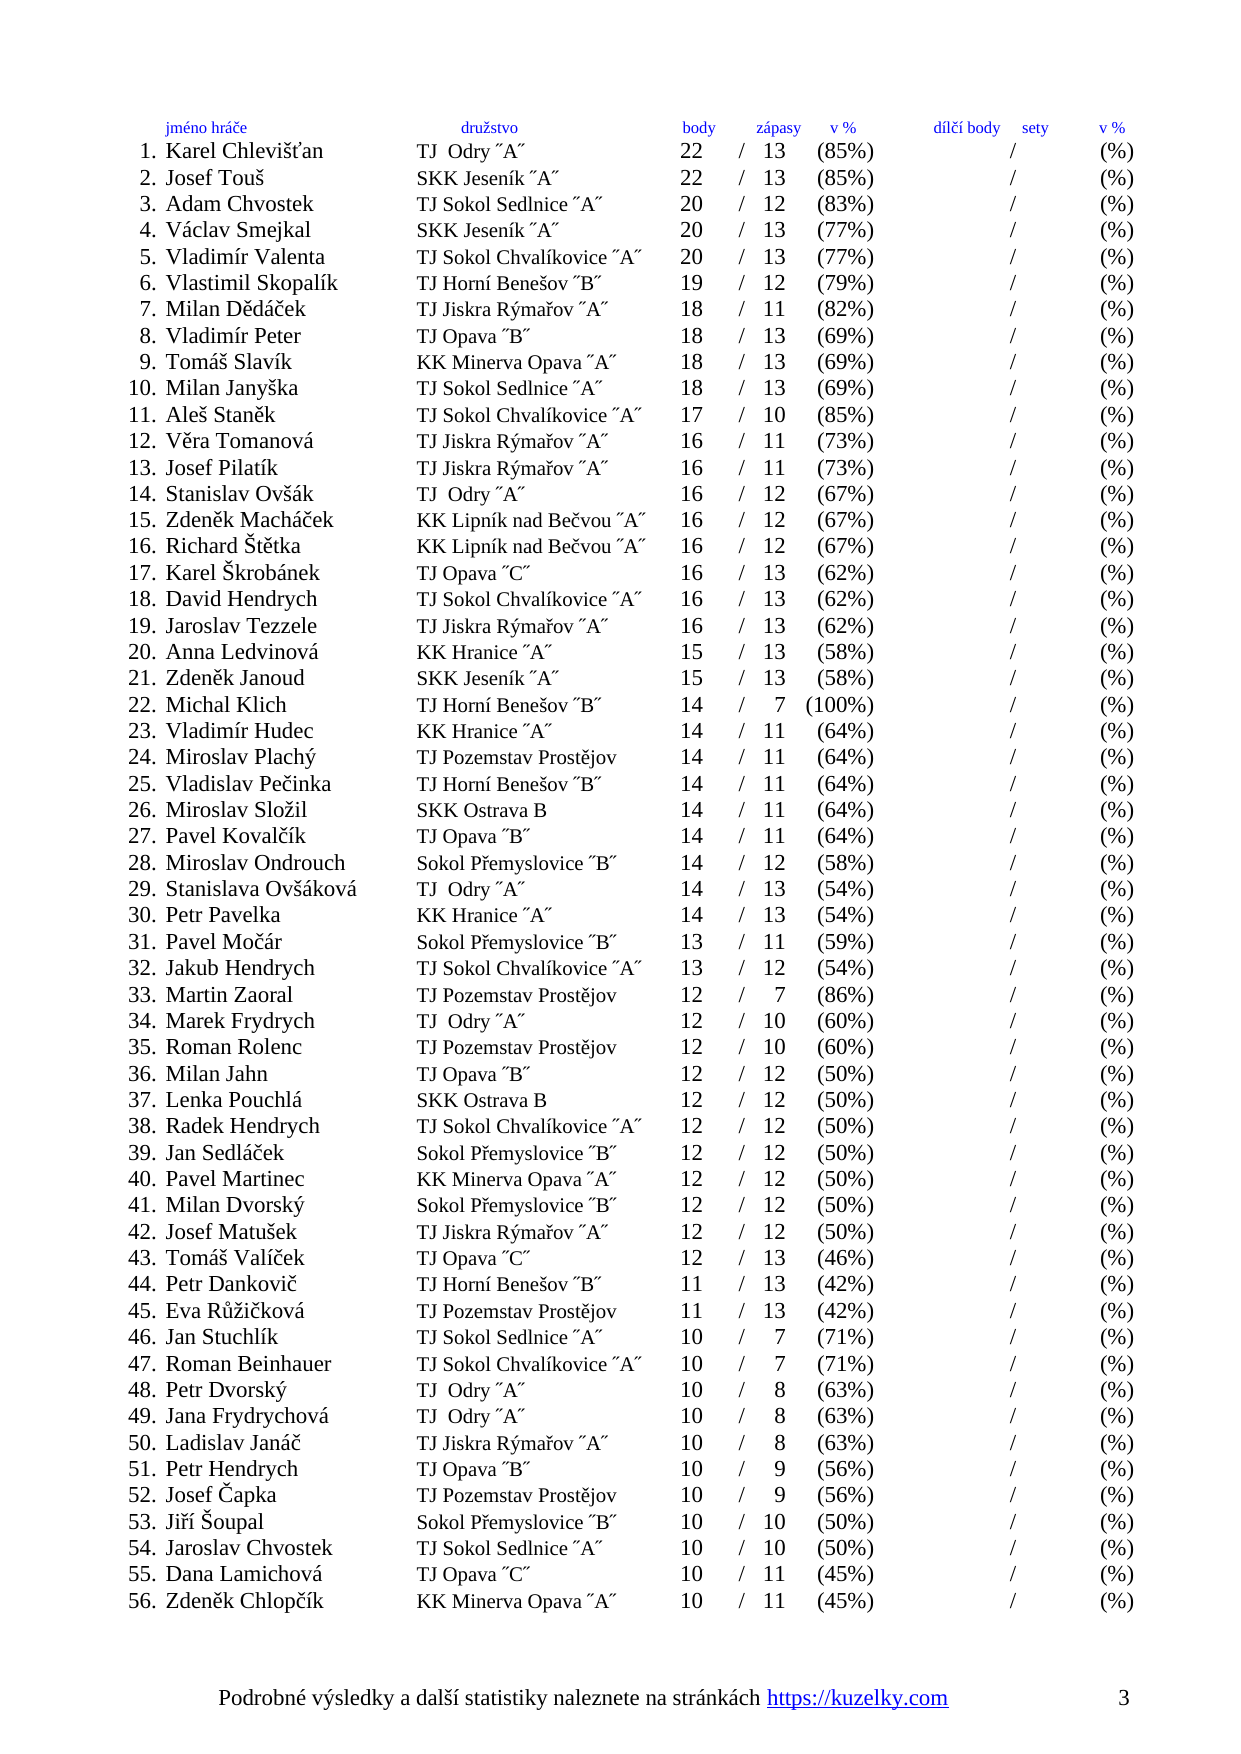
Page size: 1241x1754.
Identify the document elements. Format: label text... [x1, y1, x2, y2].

text 6. Vlastimil Skopalík TJ Horní Benešov ˝B˝ 19 / 12 (79%) / (%) [106, 269, 1134, 295]
text 54. Jaroslav Chvostek TJ Sokol Sedlnice ˝A˝ 10 / 10 (50%) / (%) [106, 1534, 1134, 1560]
text 50. Ladislav Janáč TJ Jiskra Rýmařov ˝A˝ 10 / 8 (63%) / (%) [106, 1429, 1134, 1455]
text 25. Vladislav Pečinka TJ Horní Benešov ˝B˝ 14 / 11 (64%) / (%) [106, 770, 1134, 796]
text 12. Věra Tomanová TJ Jiskra Rýmařov ˝A˝ 16 / 11 (73%) / (%) [106, 427, 1134, 453]
text 55. Dana Lamichová TJ Opava ˝C˝ 10 / 11 (45%) / (%) [106, 1560, 1134, 1587]
text 49. Jana Frydrychová TJ Odry ˝A˝ 10 / 8 (63%) / (%) [106, 1402, 1134, 1429]
text 19. Jaroslav Tezzele TJ Jiskra Rýmařov ˝A˝ 16 / 13 (62%) / (%) [106, 612, 1134, 638]
text 48. Petr Dvorský TJ Odry ˝A˝ 10 / 8 (63%) / (%) [106, 1376, 1134, 1402]
text 9. Tomáš Slavík KK Minerva Opava ˝A˝ 18 / 13 (69%) / (%) [106, 348, 1134, 374]
text 23. Vladimír Hudec KK Hranice ˝A˝ 14 / 11 (64%) / (%) [106, 717, 1134, 743]
text 43. Tomáš Valíček TJ Opava ˝C˝ 12 / 13 (46%) / (%) [106, 1244, 1134, 1271]
text 34. Marek Frydrych TJ Odry ˝A˝ 12 / 10 (60%) / (%) [106, 1007, 1134, 1033]
text 13. Josef Pilatík TJ Jiskra Rýmařov ˝A˝ 16 / 11 (73%) / (%) [106, 453, 1134, 480]
text 36. Milan Jahn TJ Opava ˝B˝ 12 / 12 (50%) / (%) [106, 1060, 1134, 1086]
text 2. Josef Touš SKK Jeseník ˝A˝ 22 / 13 (85%) / (%) [106, 164, 1134, 190]
text 15. Zdeněk Macháček KK Lipník nad Bečvou ˝A˝ 16 / 12 (67%) / (%) [106, 506, 1134, 533]
text 16. Richard Štětka KK Lipník nad Bečvou ˝A˝ 16 / 12 (67%) / (%) [106, 533, 1134, 559]
text 26. Miroslav Složil SKK Ostrava B 14 / 11 (64%) / (%) [106, 796, 1134, 822]
text 45. Eva Růžičková TJ Pozemstav Prostějov 11 / 13 (42%) / (%) [106, 1297, 1134, 1323]
text 5. Vladimír Valenta TJ Sokol Chvalíkovice ˝A˝ 20 / 13 (77%) / (%) [106, 243, 1134, 269]
text 3. Adam Chvostek TJ Sokol Sedlnice ˝A˝ 20 / 12 (83%) / (%) [106, 190, 1134, 216]
text 41. Milan Dvorský Sokol Přemyslovice ˝B˝ 12 / 12 (50%) / (%) [106, 1191, 1134, 1218]
text 53. Jiří Šoupal Sokol Přemyslovice ˝B˝ 10 / 10 (50%) / (%) [106, 1508, 1134, 1534]
text 22. Michal Klich TJ Horní Benešov ˝B˝ 14 / 7 (100%) / (%) [106, 691, 1134, 717]
text 20. Anna Ledvinová KK Hranice ˝A˝ 15 / 13 (58%) / (%) [106, 638, 1134, 664]
text jméno hráče družstvo body zápasy v % dílčí body sety v % [106, 118, 1134, 137]
text 44. Petr Dankovič TJ Horní Benešov ˝B˝ 11 / 13 (42%) / (%) [106, 1271, 1134, 1297]
text 4. Václav Smejkal SKK Jeseník ˝A˝ 20 / 13 (77%) / (%) [106, 216, 1134, 243]
text 46. Jan Stuchlík TJ Sokol Sedlnice ˝A˝ 10 / 7 (71%) / (%) [106, 1323, 1134, 1349]
text 1. Karel Chlevišťan TJ Odry ˝A˝ 22 / 13 (85%) / (%) [106, 137, 1134, 164]
text 47. Roman Beinhauer TJ Sokol Chvalíkovice ˝A˝ 10 / 7 (71%) / (%) [106, 1349, 1134, 1376]
text 30. Petr Pavelka KK Hranice ˝A˝ 14 / 13 (54%) / (%) [106, 902, 1134, 928]
text 39. Jan Sedláček Sokol Přemyslovice ˝B˝ 12 / 12 (50%) / (%) [106, 1139, 1134, 1165]
text 31. Pavel Močár Sokol Přemyslovice ˝B˝ 13 / 11 (59%) / (%) [106, 928, 1134, 954]
text 32. Jakub Hendrych TJ Sokol Chvalíkovice ˝A˝ 13 / 12 (54%) / (%) [106, 954, 1134, 981]
text 7. Milan Dědáček TJ Jiskra Rýmařov ˝A˝ 18 / 11 (82%) / (%) [106, 295, 1134, 322]
text 10. Milan Janyška TJ Sokol Sedlnice ˝A˝ 18 / 13 (69%) / (%) [106, 374, 1134, 401]
text 18. David Hendrych TJ Sokol Chvalíkovice ˝A˝ 16 / 13 (62%) / (%) [106, 585, 1134, 612]
text 8. Vladimír Peter TJ Opava ˝B˝ 18 / 13 (69%) / (%) [106, 322, 1134, 348]
text 14. Stanislav Ovšák TJ Odry ˝A˝ 16 / 12 (67%) / (%) [106, 480, 1134, 506]
text 28. Miroslav Ondrouch Sokol Přemyslovice ˝B˝ 14 / 12 (58%) / (%) [106, 849, 1134, 875]
text 35. Roman Rolenc TJ Pozemstav Prostějov 12 / 10 (60%) / (%) [106, 1033, 1134, 1060]
text 33. Martin Zaoral TJ Pozemstav Prostějov 12 / 7 (86%) / (%) [106, 981, 1134, 1007]
text 24. Miroslav Plachý TJ Pozemstav Prostějov 14 / 11 (64%) / (%) [106, 743, 1134, 770]
text 51. Petr Hendrych TJ Opava ˝B˝ 10 / 9 (56%) / (%) [106, 1455, 1134, 1481]
text 11. Aleš Staněk TJ Sokol Chvalíkovice ˝A˝ 17 / 10 (85%) / (%) [106, 401, 1134, 427]
text 52. Josef Čapka TJ Pozemstav Prostějov 10 / 9 (56%) / (%) [106, 1481, 1134, 1508]
text 17. Karel Škrobánek TJ Opava ˝C˝ 16 / 13 (62%) / (%) [106, 559, 1134, 585]
text 56. Zdeněk Chlopčík KK Minerva Opava ˝A˝ 10 / 11 (45%) / (%) [106, 1587, 1134, 1613]
text 37. Lenka Pouchlá SKK Ostrava B 12 / 12 (50%) / (%) [106, 1086, 1134, 1112]
text 42. Josef Matušek TJ Jiskra Rýmařov ˝A˝ 12 / 12 (50%) / (%) [106, 1218, 1134, 1244]
text 29. Stanislava Ovšáková TJ Odry ˝A˝ 14 / 13 (54%) / (%) [106, 875, 1134, 902]
text 27. Pavel Kovalčík TJ Opava ˝B˝ 14 / 11 (64%) / (%) [106, 822, 1134, 849]
text 38. Radek Hendrych TJ Sokol Chvalíkovice ˝A˝ 12 / 12 (50%) / (%) [106, 1112, 1134, 1139]
text 21. Zdeněk Janoud SKK Jeseník ˝A˝ 15 / 13 (58%) / (%) [106, 664, 1134, 691]
text 40. Pavel Martinec KK Minerva Opava ˝A˝ 12 / 12 (50%) / (%) [106, 1165, 1134, 1191]
